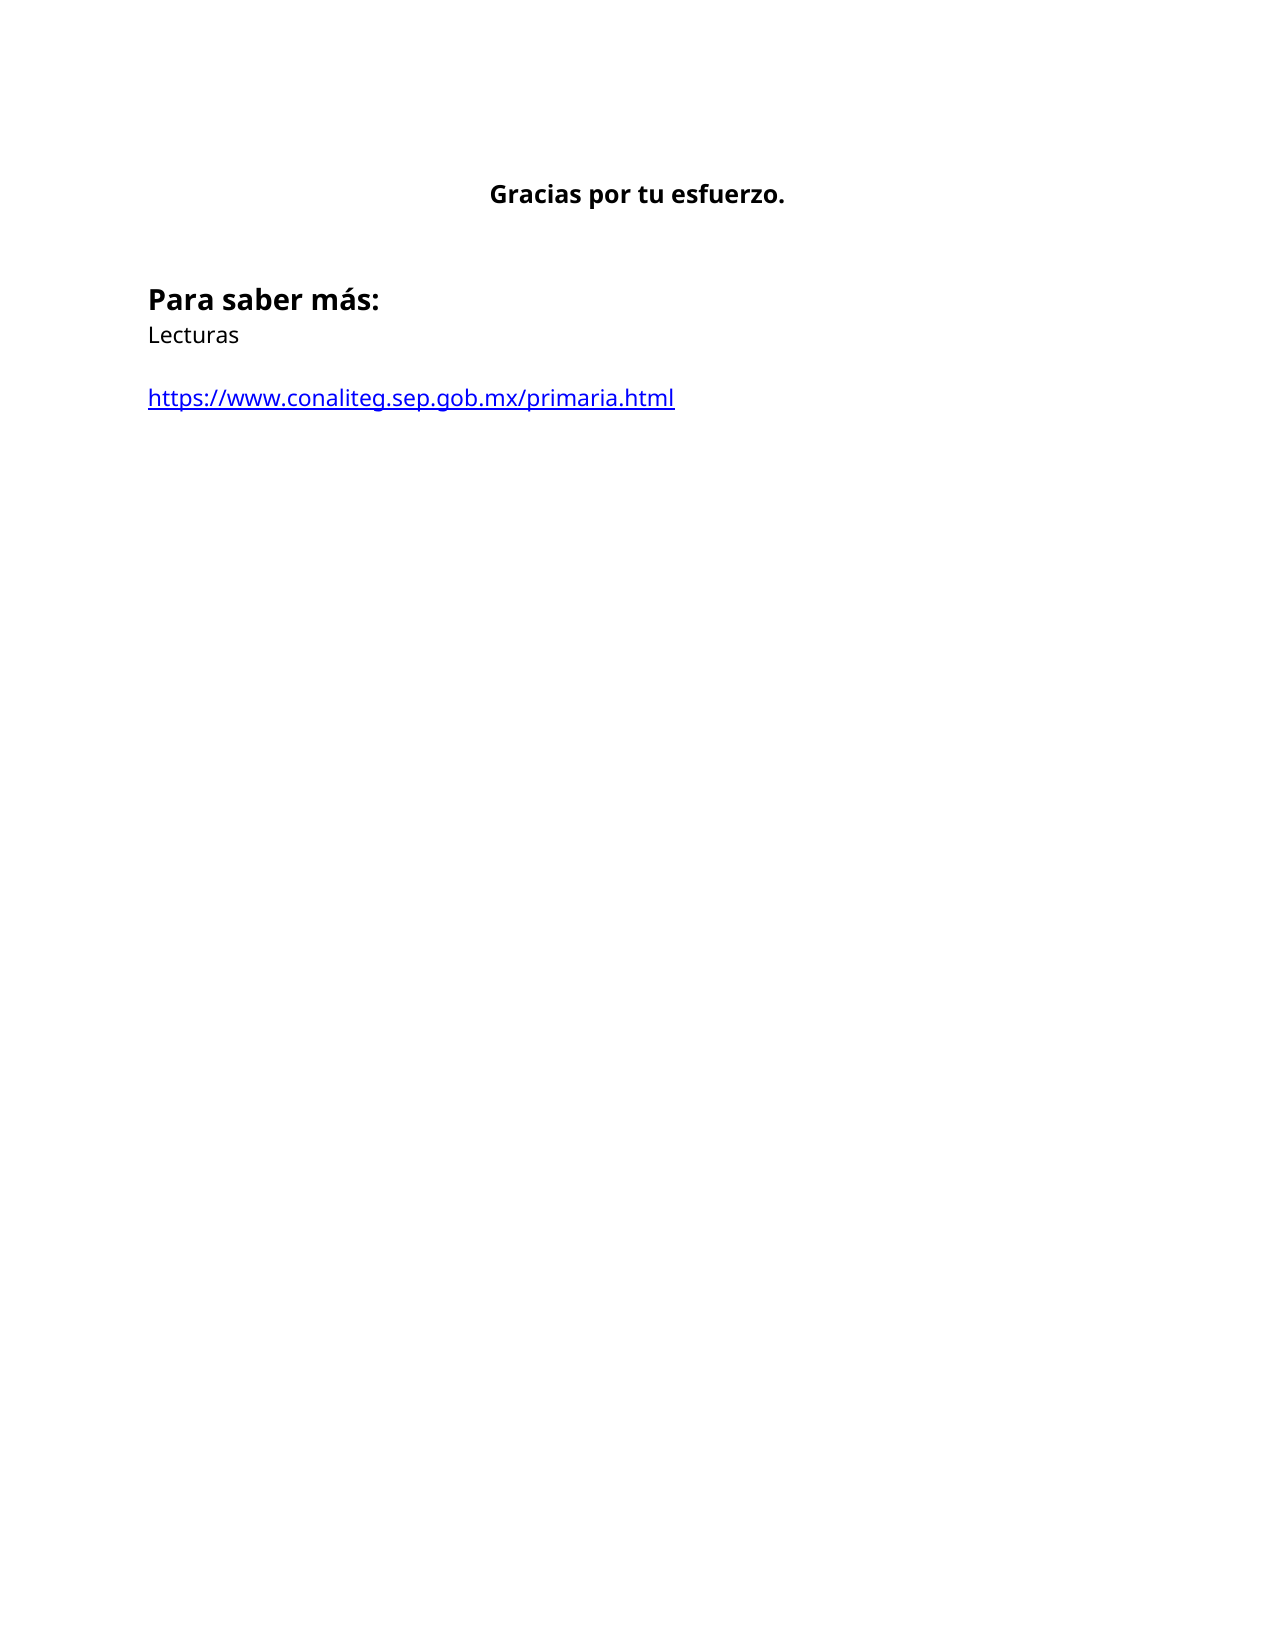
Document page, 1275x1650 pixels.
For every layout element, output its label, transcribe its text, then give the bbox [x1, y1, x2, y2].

text Lecturas [148, 319, 1127, 350]
text Gracias por tu esfuerzo. [148, 177, 1127, 211]
text Para saber más: [148, 279, 1127, 319]
text https://www.conaliteg.sep.gob.mx/primaria.html [148, 382, 1127, 413]
